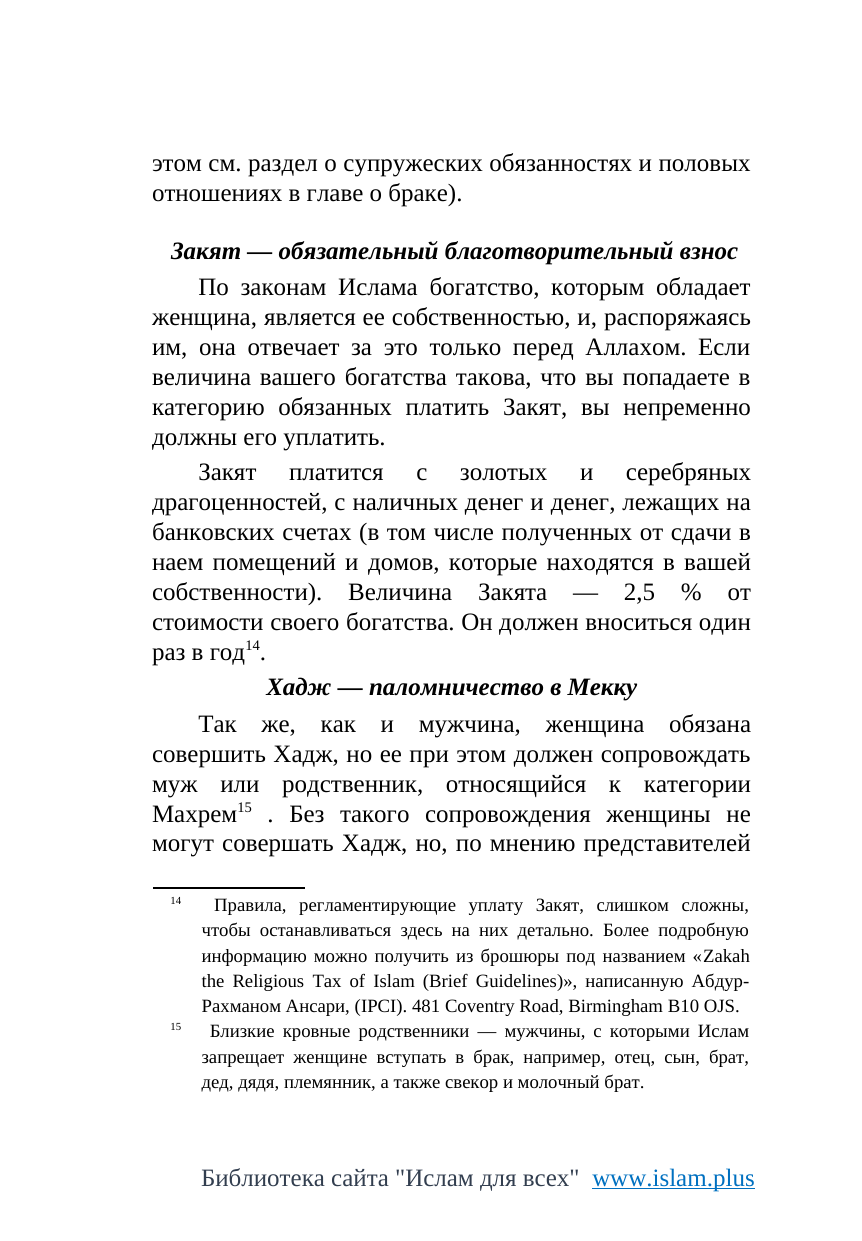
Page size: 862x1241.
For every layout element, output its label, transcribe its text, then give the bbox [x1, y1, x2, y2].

subtitle Закят — обязательный благотворительный взнос [153, 236, 756, 265]
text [152, 148, 751, 206]
text Так же, как и мужчина, женщина обязана совершить Хадж, но ее при этом должен сопровождать муж или родственник, относящийся к категории Махрем . Без такого сопровождения женщины не могут совершать Хадж, но, по мнению представителей некоторых школ Исламской юриспруденции (Маликитов, Шафиитов), они могут отправляться в Хадж в группе, подобной тем, которые организуются мусульманами, работающими в сфере путешествий и туризма. В этом случае группа сама по себе будет считаться Махрем . [152, 709, 751, 857]
subtitle Хадж — паломничество в Мекку [153, 672, 750, 701]
text По законам Ислама богатство, которым обладает женщина, является ее собственностью, и, распоряжаясь им, она отвечает за это только перед Аллахом. Если величина вашего богатства такова, что вы попадаете в категорию обязанных платить Закят, вы непременно должны его уплатить. [152, 272, 751, 451]
text Закят платится с золотых и серебряных драгоценностей, с наличных денег и денег, лежащих на банковских счетах (в том числе полученных от сдачи в наем помещений и домов, которые находятся в вашей собственности). Величина Закята — 2,5 % от стоимости своего богатства. Он должен вноситься один раз в год. [152, 457, 751, 666]
